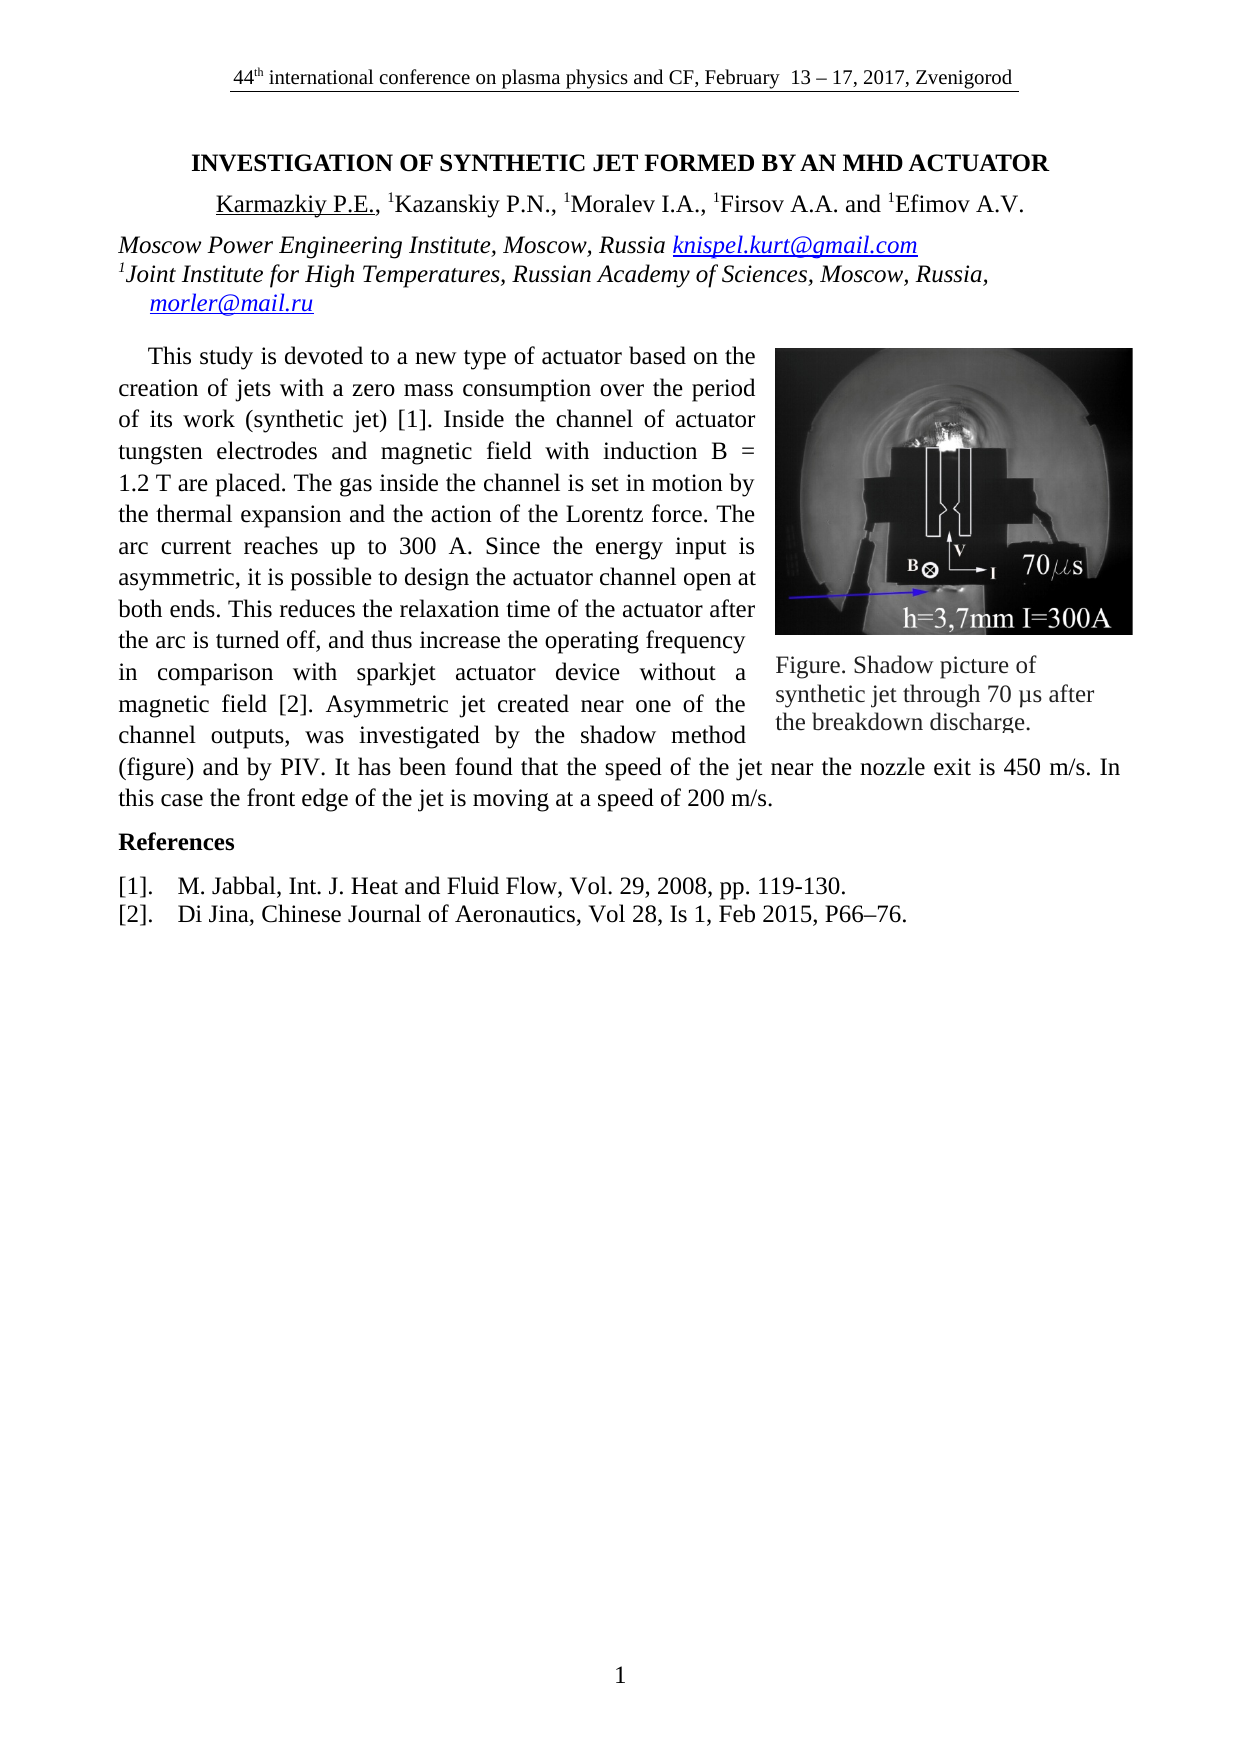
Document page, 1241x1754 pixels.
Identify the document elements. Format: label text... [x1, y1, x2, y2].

text Karmazkiy P.E., 1Kazanskiy P.N., 1Moralev I.A., 1Firsov A.A. and 1Efimov A.V. [159, 189, 1081, 218]
text M. Jabbal, Int. J. Heat and Fluid Flow, Vol. 29, 2008, pp. 119-130. [118, 871, 1122, 899]
title References [118, 827, 1122, 856]
text This study is devoted to a new type of actuator based on the creation of jets with a zero mass consumption over the period of its work (synthetic jet) [1]. Inside the channel of actuator tungsten electrodes and magnetic field with induction B = 1.2 T are placed. The gas inside the channel is set in motion by the thermal expansion and the action of the Lorentz force. The arc current reaches up to 300 A. Since the energy input is asymmetric, it is possible to design the actuator channel open at both ends. This reduces the relaxation time of the actuator after the arc is turned off, and thus increase the operating frequency in comparison with sparkjet actuator device without a magnetic field [2]. Asymmetric jet created near one of the channel outputs, was investigated by the shadow method (figure) and by PIV. It has been found that the speed of the jet near the nozzle exit is 450 m/s. In this case the front edge of the jet is moving at a speed of 200 m/s. [118, 341, 1122, 812]
text Di Jina, Chinese Journal of Aeronautics, Vol 28, Is 1, Feb 2015, P66–76. [118, 899, 1122, 928]
picture [775, 348, 1133, 635]
title INVESTIGATION OF SYNTHETIC JET FORMED BY AN MHD ACTUATOR [118, 148, 1122, 176]
text Moscow Power Engineering Institute, Moscow, Russia knispel.kurt@gmail.com 1Joint Institute for High Temperatures, Russian Academy of Sciences, Moscow, Russia, morler@mail.ru [118, 230, 1122, 316]
